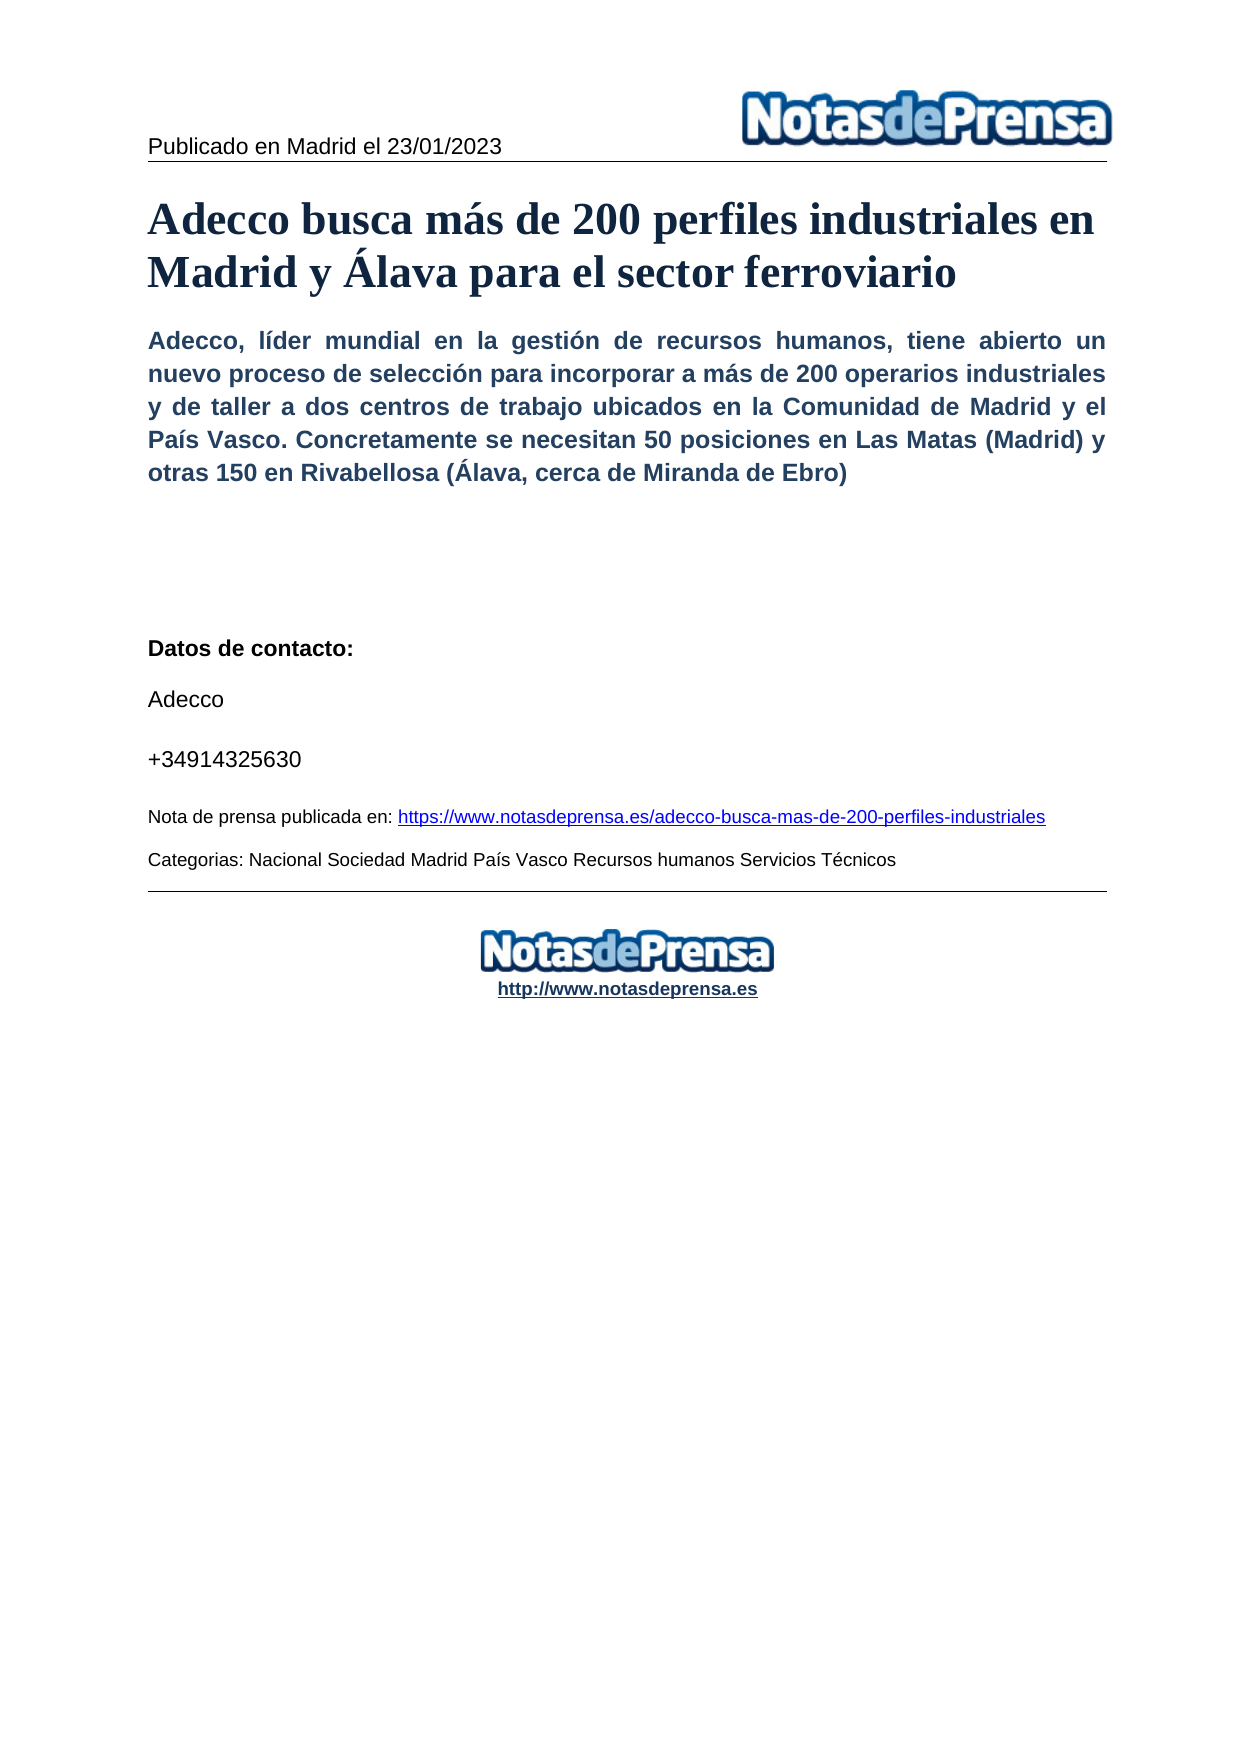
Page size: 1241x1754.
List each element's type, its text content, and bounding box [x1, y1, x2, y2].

text Datos de contacto: [148, 634, 1107, 661]
subtitle Adecco, líder mundial en la gestión de recursos humanos, tiene abierto un nuevo proceso de selección para incorporar a más de 200 operarios industriales y de taller a dos centros de trabajo ubicados en la Comunidad de Madrid y el País Vasco. Concretamente se necesitan 50 posiciones en Las Matas (Madrid) y otras 150 en Rivabellosa (Álava, cerca de Miranda de Ebro) [148, 326, 1107, 487]
subtitle Adecco busca más de 200 perfiles industriales en Madrid y Álava para el sector ferroviario [148, 192, 1107, 297]
text Adecco [148, 686, 1063, 712]
text +34914325630 [148, 746, 1063, 772]
text Nota de prensa publicada en: https://www.notasdeprensa.es/adecco-busca-mas-de-200-perfiles-industriales [148, 806, 1107, 828]
text Categorias: Nacional Sociedad Madrid País Vasco Recursos humanos Servicios Técnicos [148, 849, 1107, 870]
text http://www.notasdeprensa.es [148, 978, 1107, 1000]
picture [742, 90, 1113, 148]
picture [480, 928, 775, 974]
text Publicado en Madrid el 23/01/2023 [148, 133, 1107, 161]
